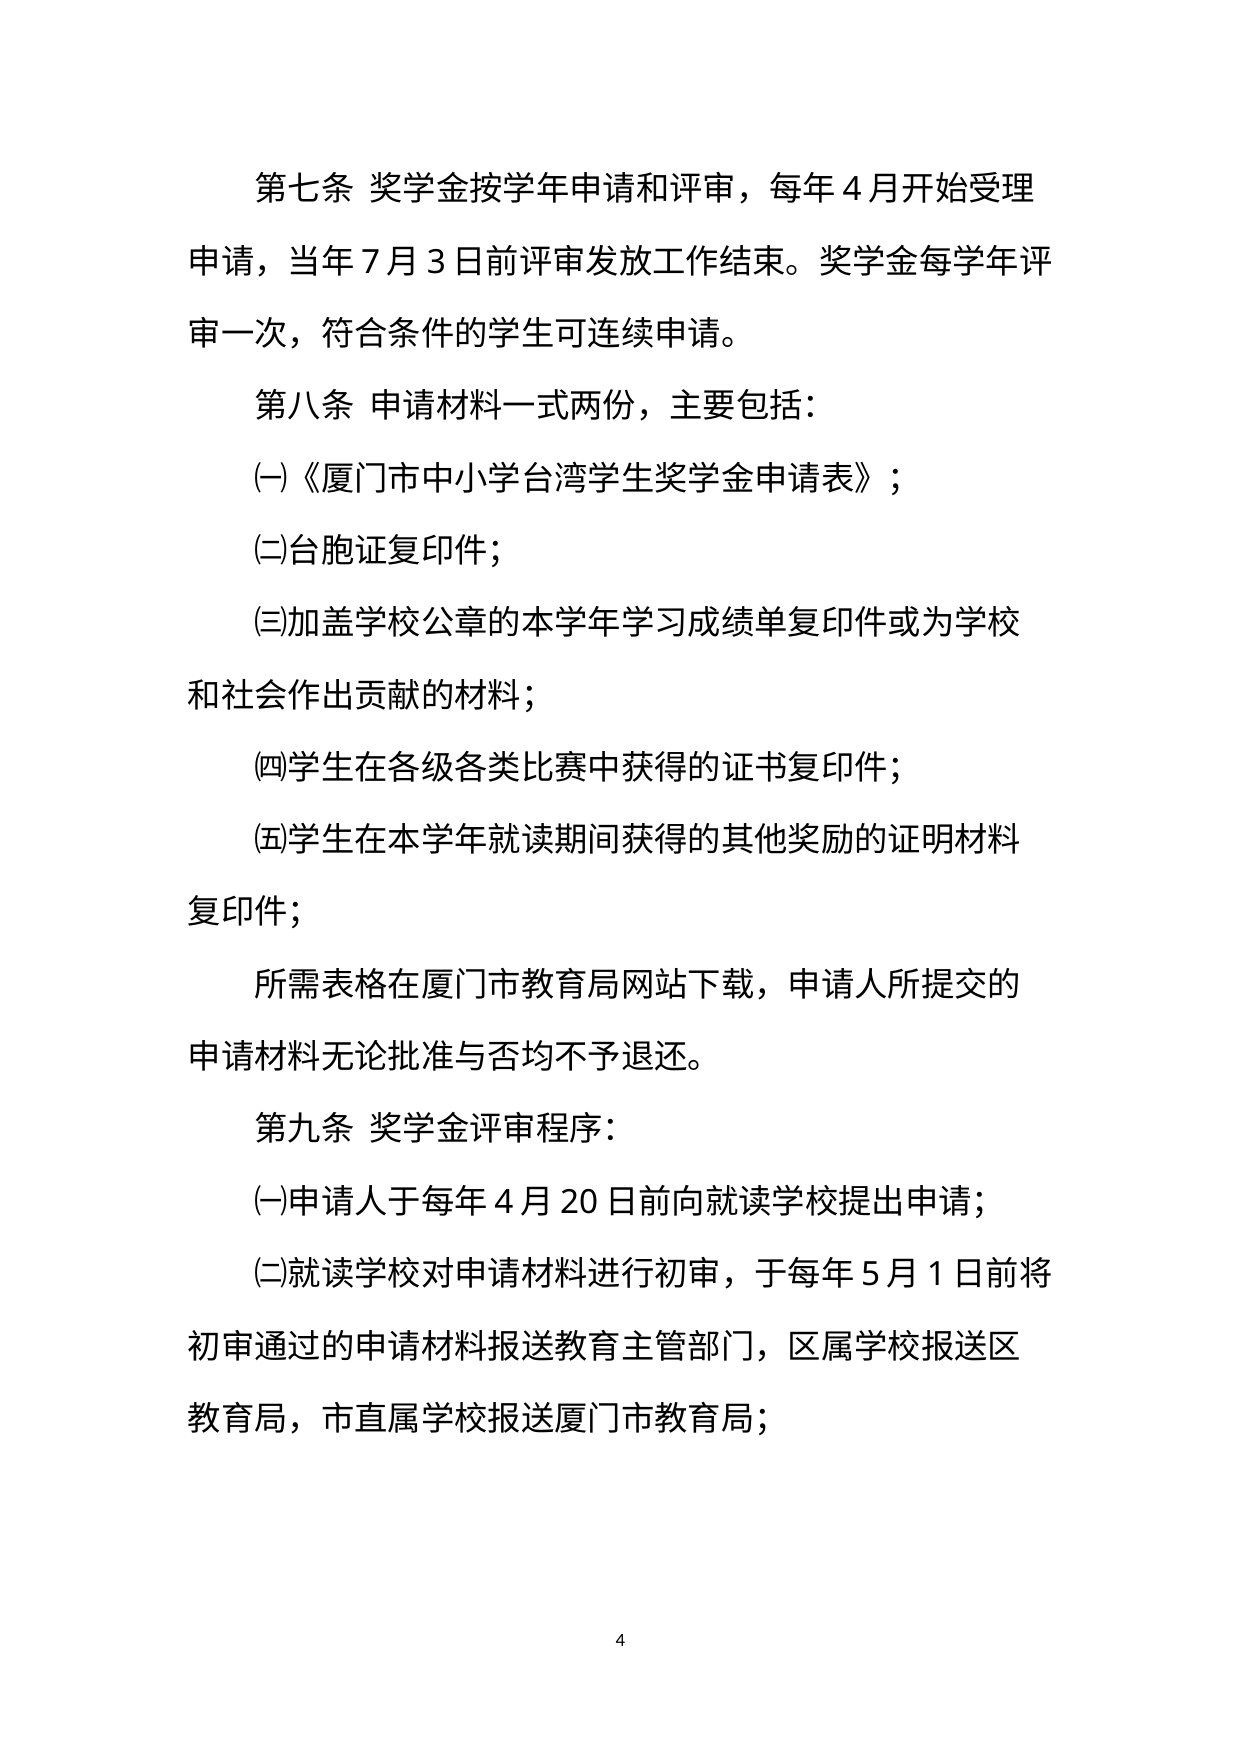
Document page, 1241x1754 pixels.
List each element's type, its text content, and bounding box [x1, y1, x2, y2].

text 第八条 申请材料一式两份，主要包括： [187, 379, 1053, 427]
text ㈡就读学校对申请材料进行初审，于每年5月1日前将初审通过的申请材料报送教育主管部门，区属学校报送区教育局，市直属学校报送厦门市教育局； [187, 1247, 1053, 1440]
text ㈣学生在各级各类比赛中获得的证书复印件； [187, 741, 1053, 789]
text 第七条 奖学金按学年申请和评审，每年4月开始受理申请，当年7月3日前评审发放工作结束。奖学金每学年评审一次，符合条件的学生可连续申请。 [187, 162, 1053, 355]
text ㈠申请人于每年4月20日前向就读学校提出申请； [187, 1174, 1053, 1223]
text ㈡台胞证复印件； [187, 524, 1053, 572]
text ㈢加盖学校公章的本学年学习成绩单复印件或为学校和社会作出贡献的材料； [187, 596, 1053, 717]
text ㈠《厦门市中小学台湾学生奖学金申请表》； [187, 452, 1053, 500]
text 所需表格在厦门市教育局网站下载，申请人所提交的申请材料无论批准与否均不予退还。 [187, 958, 1053, 1078]
text ㈤学生在本学年就读期间获得的其他奖励的证明材料复印件； [187, 813, 1053, 933]
text 第九条 奖学金评审程序： [187, 1102, 1053, 1150]
